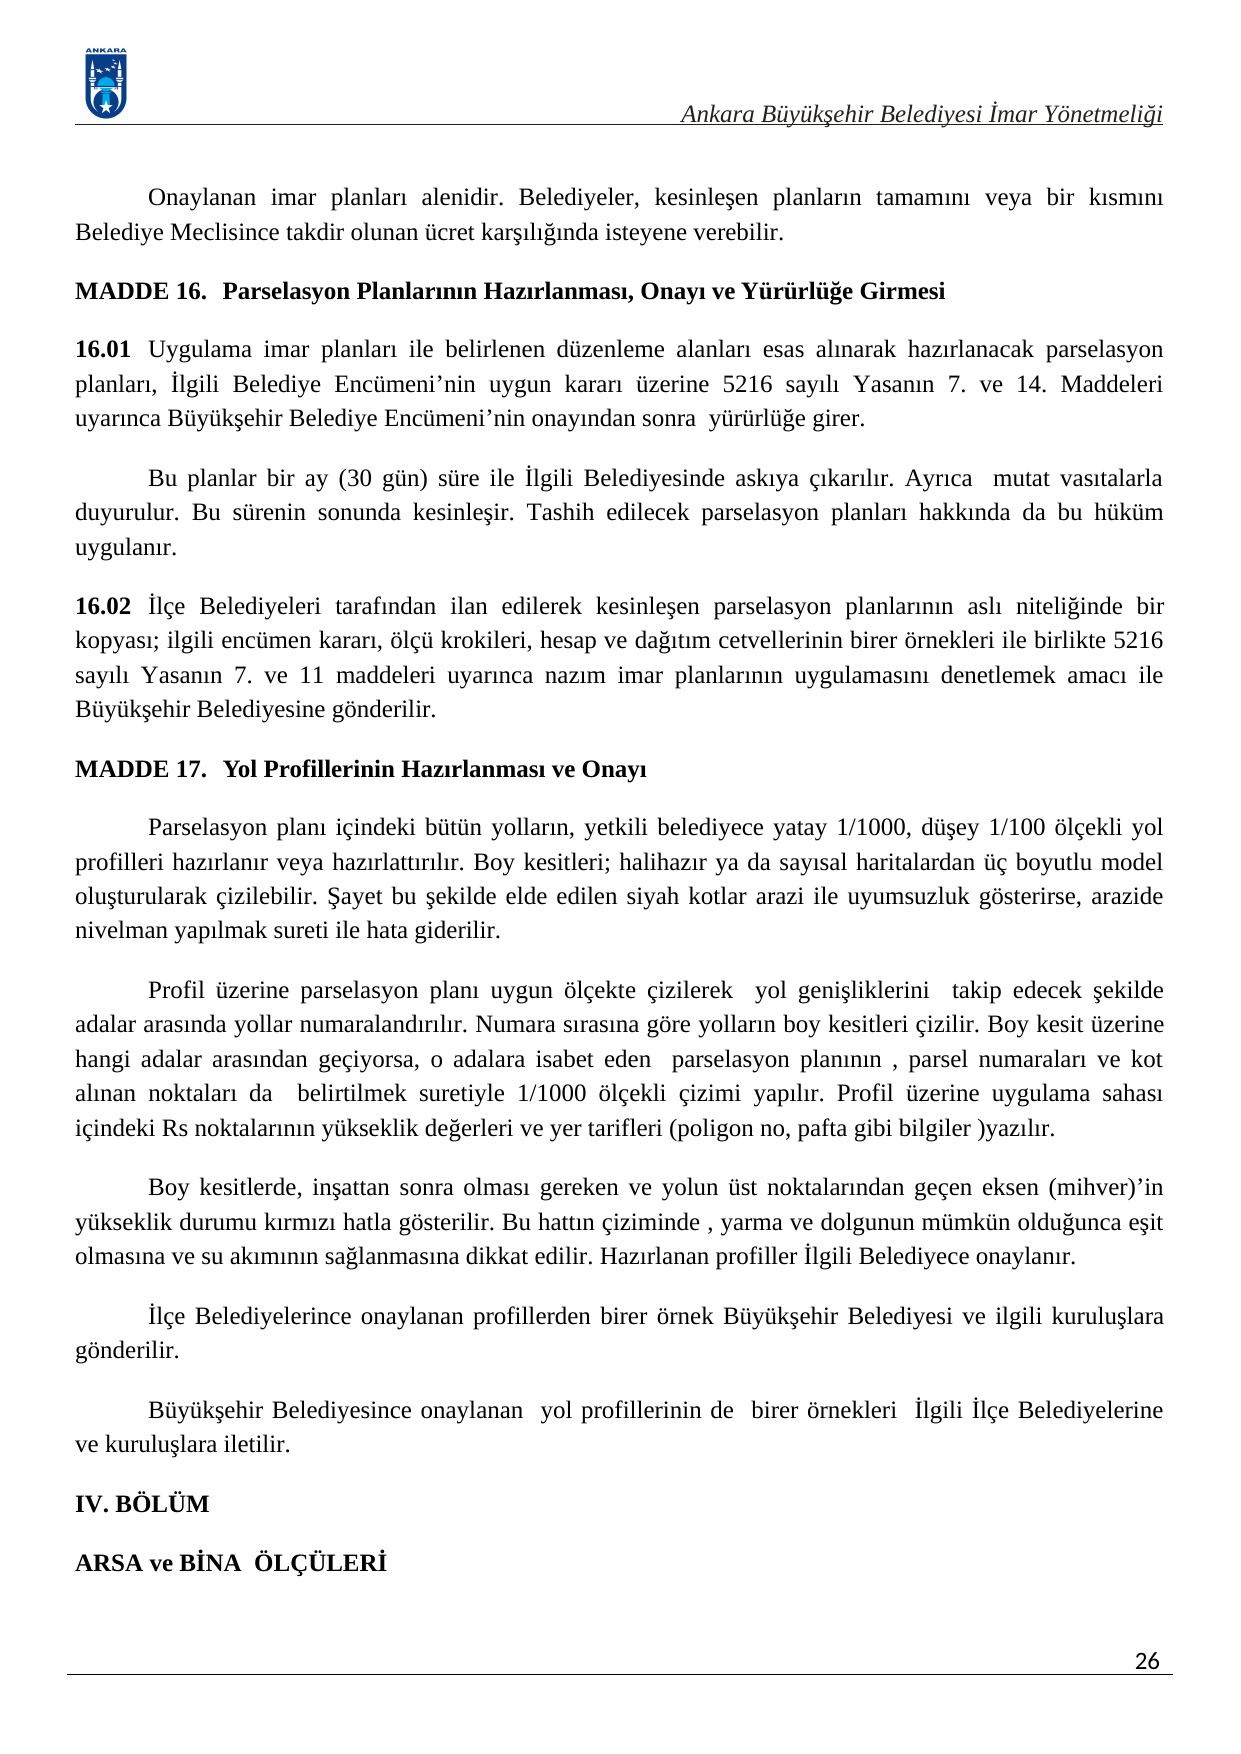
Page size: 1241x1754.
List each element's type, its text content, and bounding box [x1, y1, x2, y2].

subtitle Yol Profillerinin Hazırlanması ve Onayı [75, 754, 1165, 783]
list İlçe Belediyeleri tarafından ilan edilerek kesinleşen parselasyon planlarının aslı niteliğinde bir kopyası; ilgili encümen kararı, ölçü krokileri, hesap ve dağıtım cetvellerinin birer örnekleri ile birlikte 5216 sayılı Yasanın 7. ve 11 maddeleri uyarınca nazım imar planlarının uygulamasını denetlemek amacı ile Büyükşehir Belediyesine gönderilir. [75, 591, 1165, 723]
text Büyükşehir Belediyesince onaylanan yol profillerinin de birer örnekleri İlgili İlçe Belediyelerine ve kuruluşlara iletilir. [75, 1395, 1165, 1458]
subtitle Parselasyon Planlarının Hazırlanması, Onayı ve Yürürlüğe Girmesi [75, 276, 1165, 305]
text Boy kesitlerde, inşattan sonra olması gereken ve yolun üst noktalarından geçen eksen (mihver)’in yükseklik durumu kırmızı hatla gösterilir. Bu hattın çiziminde , yarma ve dolgunun mümkün olduğunca eşit olmasına ve su akımının sağlanmasına dikkat edilir. Hazırlanan profiller İlgili Belediyece onaylanır. [75, 1172, 1165, 1270]
text Profil üzerine parselasyon planı uygun ölçekte çizilerek yol genişliklerini takip edecek şekilde adalar arasında yollar numaralandırılır. Numara sırasına göre yolların boy kesitleri çizilir. Boy kesit üzerine hangi adalar arasından geçiyorsa, o adalara isabet eden parselasyon planının , parsel numaraları ve kot alınan noktaları da belirtilmek suretiyle 1/1000 ölçekli çizimi yapılır. Profil üzerine uygulama sahası içindeki Rs noktalarının yükseklik değerleri ve yer tarifleri (poligon no, pafta gibi bilgiler )yazılır. [75, 975, 1165, 1142]
text Onaylanan imar planları alenidir. Belediyeler, kesinleşen planların tamamını veya bir kısmını Belediye Meclisince takdir olunan ücret karşılığında isteyene verebilir. [75, 182, 1165, 246]
text Bu planlar bir ay (30 gün) süre ile İlgili Belediyesinde askıya çıkarılır. Ayrıca mutat vasıtalarla duyurulur. Bu sürenin sonunda kesinleşir. Tashih edilecek parselasyon planları hakkında da bu hüküm uygulanır. [75, 463, 1165, 560]
text Parselasyon planı içindeki bütün yolların, yetkili belediyece yatay 1/1000, düşey 1/100 ölçekli yol profilleri hazırlanır veya hazırlattırılır. Boy kesitleri; halihazır ya da sayısal haritalardan üç boyutlu model oluşturularak çizilebilir. Şayet bu şekilde elde edilen siyah kotlar arazi ile uyumsuzluk gösterirse, arazide nivelman yapılmak sureti ile hata giderilir. [75, 812, 1165, 944]
text İlçe Belediyelerince onaylanan profillerden birer örnek Büyükşehir Belediyesi ve ilgili kuruluşlara gönderilir. [75, 1301, 1165, 1364]
text ARSA ve BİNA ÖLÇÜLERİ [75, 1548, 1165, 1577]
list Uygulama imar planları ile belirlenen düzenleme alanları esas alınarak hazırlanacak parselasyon planları, İlgili Belediye Encümeni’nin uygun kararı üzerine 5216 sayılı Yasanın 7. ve 14. Maddeleri uyarınca Büyükşehir Belediye Encümeni’nin onayından sonra yürürlüğe girer. [75, 334, 1165, 432]
picture [80, 46, 129, 121]
